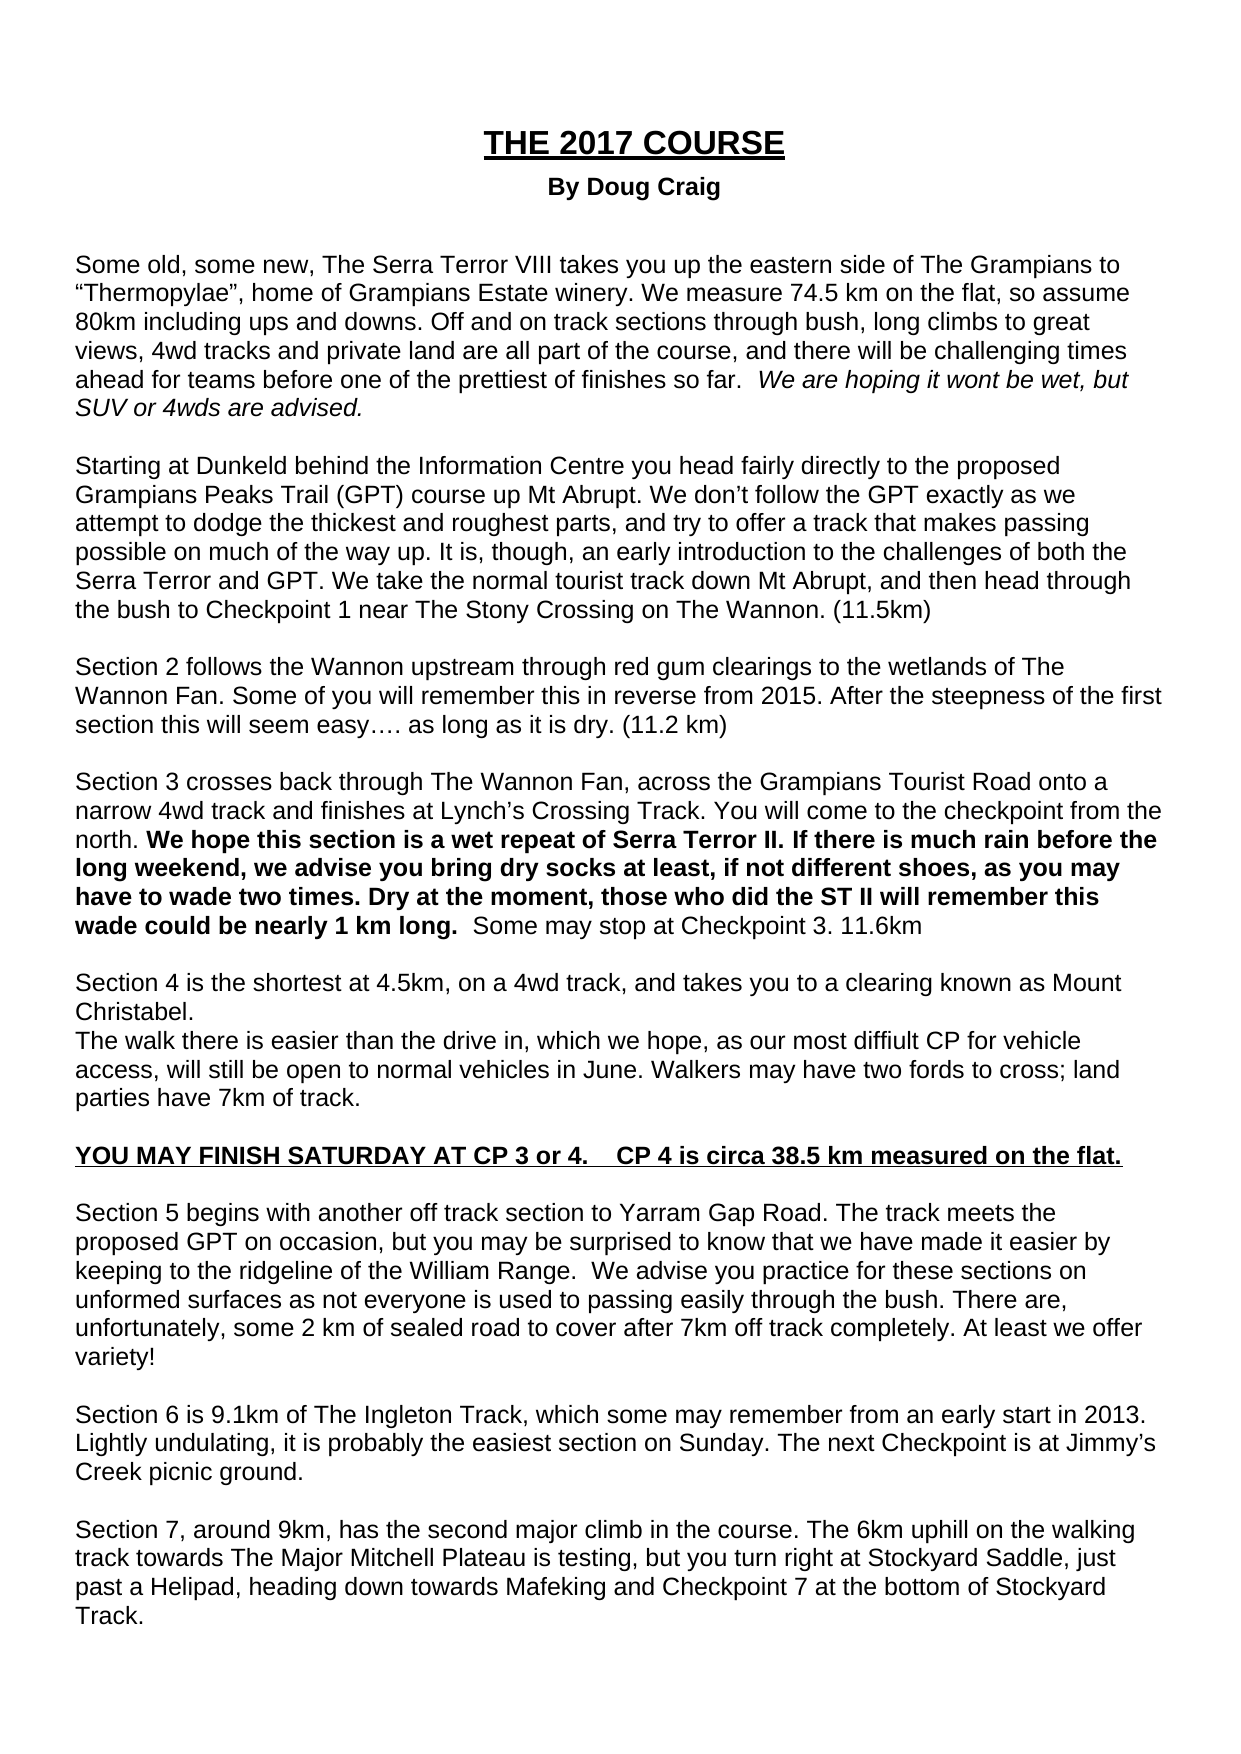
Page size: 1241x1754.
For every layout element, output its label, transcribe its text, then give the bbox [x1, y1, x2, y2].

text By Doug Craig [103, 172, 1165, 201]
text Section 4 is the shortest at 4.5km, on a 4wd track, and takes you to a clearing known as Mount Christabel. [75, 968, 1165, 1026]
text Section 7, around 9km, has the second major climb in the course. The 6km uphill on the walking track towards The Major Mitchell Plateau is testing, but you turn right at Stockyard Saddle, just past a Helipad, heading down towards Mafeking and Checkpoint 7 at the bottom of Stockyard Track. [75, 1515, 1165, 1630]
text YOU MAY FINISH SATURDAY AT CP 3 or 4. CP 4 is circa 38.5 km measured on the flat. [75, 1141, 1165, 1170]
text The walk there is easier than the drive in, which we hope, as our most diffiult CP for vehicle access, will still be open to normal vehicles in June. Walkers may have two fords to cross; land parties have 7km of track. [75, 1026, 1165, 1112]
text Section 6 is 9.1km of The Ingleton Track, which some may remember from an early start in 2013. [75, 1400, 1165, 1428]
text THE 2017 COURSE [103, 123, 1165, 161]
text Section 2 follows the Wannon upstream through red gum clearings to the wetlands of The Wannon Fan. Some of you will remember this in reverse from 2015. After the steepness of the first section this will seem easy…. as long as it is dry. (11.2 km) [75, 652, 1165, 738]
text Starting at Dunkeld behind the Information Centre you head fairly directly to the proposed Grampians Peaks Trail (GPT) course up Mt Abrupt. We don’t follow the GPT exactly as we attempt to dodge the thickest and roughest parts, and try to offer a track that makes passing possible on much of the way up. It is, though, an early introduction to the challenges of both the Serra Terror and GPT. We take the normal tourist track down Mt Abrupt, and then head through the bush to Checkpoint 1 near The Stony Crossing on The Wannon. (11.5km) [75, 451, 1165, 623]
text Section 3 crosses back through The Wannon Fan, across the Grampians Tourist Road onto a narrow 4wd track and finishes at Lynch’s Crossing Track. You will come to the checkpoint from the north. We hope this section is a wet repeat of Serra Terror II. If there is much rain before the long weekend, we advise you bring dry socks at least, if not different shoes, as you may have to wade two times. Dry at the moment, those who did the ST II will remember this wade could be nearly 1 km long. Some may stop at Checkpoint 3. 11.6km [75, 767, 1165, 940]
text Some old, some new, The Serra Terror VIII takes you up the eastern side of The Grampians to “Thermopylae”, home of Grampians Estate winery. We measure 74.5 km on the flat, so assume 80km including ups and downs. Off and on track sections through bush, long climbs to great views, 4wd tracks and private land are all part of the course, and there will be challenging times ahead for teams before one of the prettiest of finishes so far. We are hoping it wont be wet, but SUV or 4wds are advised. [75, 250, 1165, 422]
text Lightly undulating, it is probably the easiest section on Sunday. The next Checkpoint is at Jimmy’s Creek picnic ground. [75, 1428, 1165, 1486]
text Section 5 begins with another off track section to Yarram Gap Road. The track meets the proposed GPT on occasion, but you may be surprised to know that we have made it easier by keeping to the ridgeline of the William Range. We advise you practice for these sections on unformed surfaces as not everyone is used to passing easily through the bush. There are, unfortunately, some 2 km of sealed road to cover after 7km off track completely. At least we offer variety! [75, 1198, 1165, 1371]
